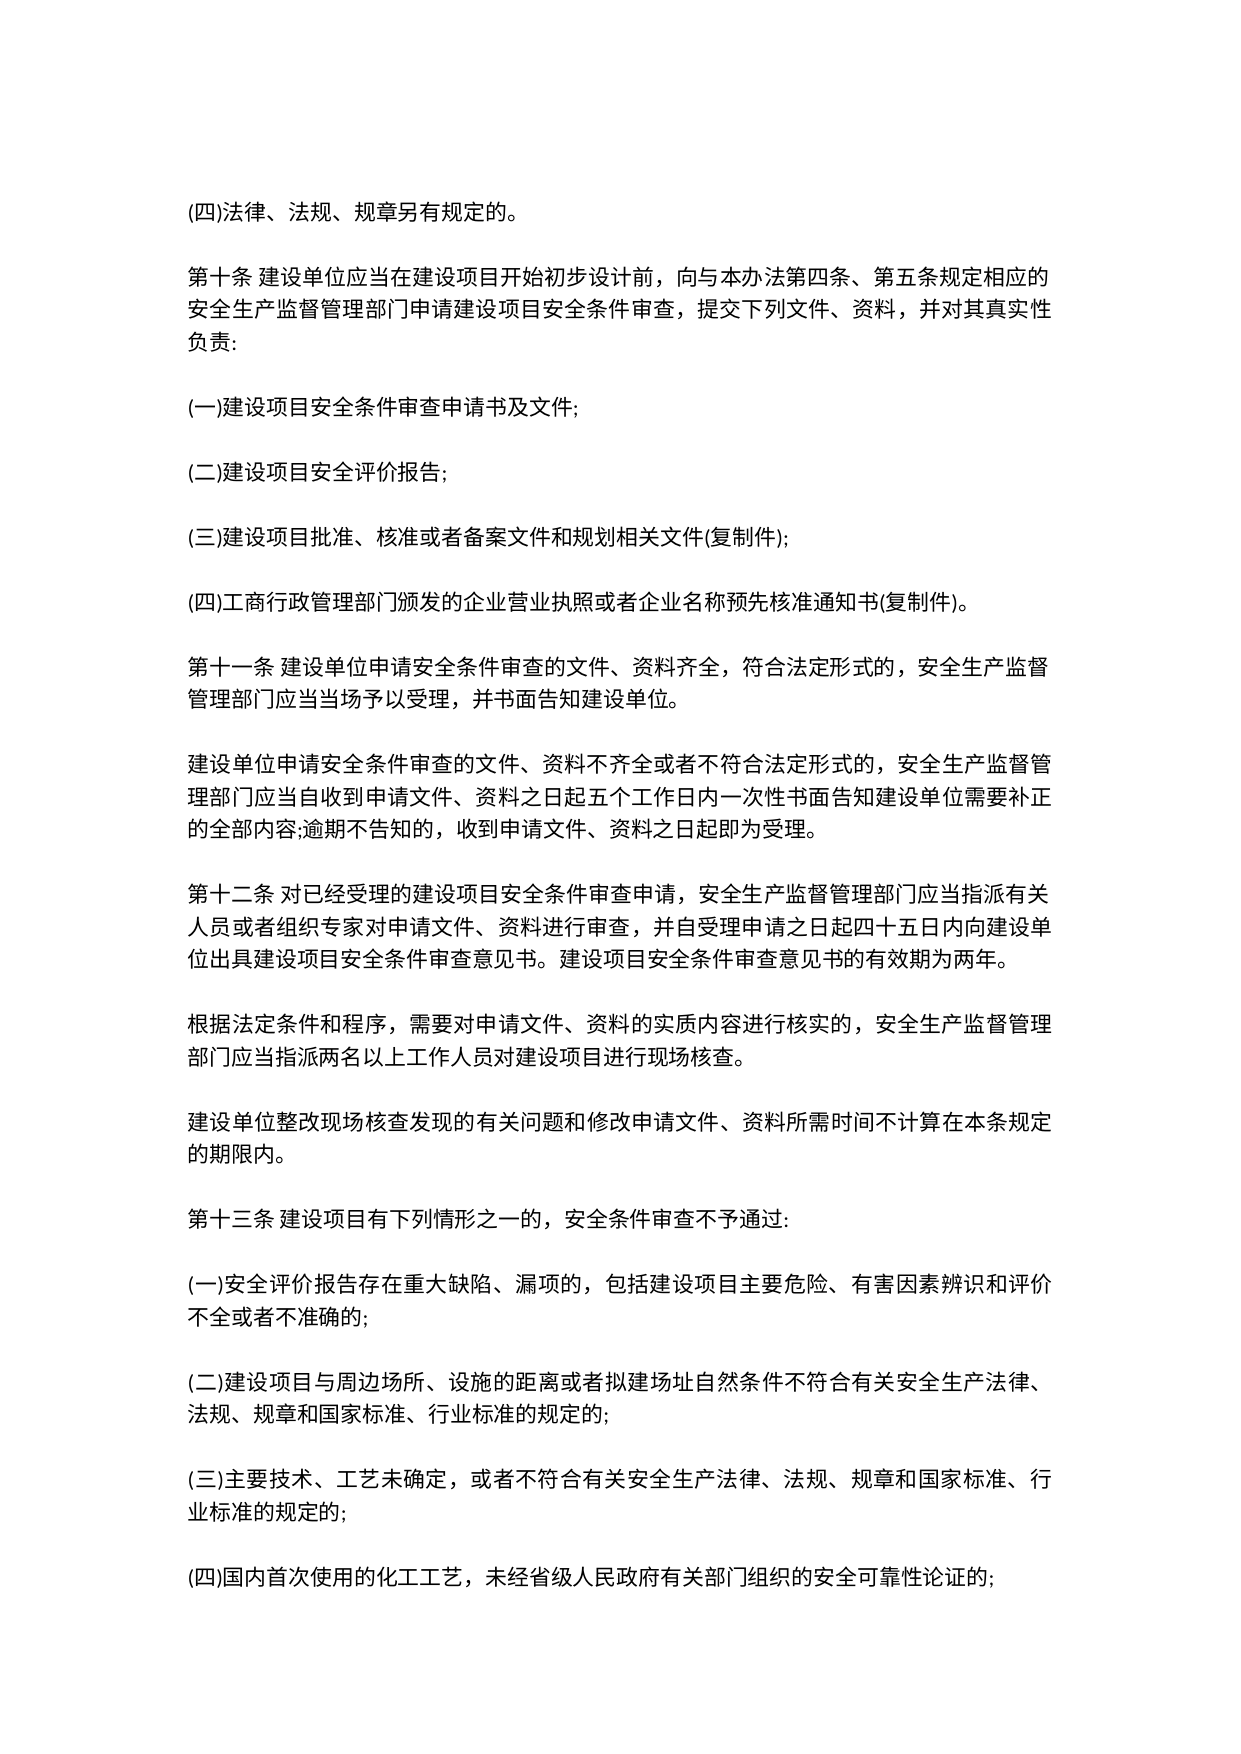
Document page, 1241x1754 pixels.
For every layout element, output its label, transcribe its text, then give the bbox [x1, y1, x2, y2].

text 建设单位申请安全条件审查的文件、资料不齐全或者不符合法定形式的，安全生产监督管理部门应当自收到申请文件、资料之日起五个工作日内一次性书面告知建设单位需要补正的全部内容;逾期不告知的，收到申请文件、资料之日起即为受理。 [187, 747, 1053, 844]
text 建设单位整改现场核查发现的有关问题和修改申请文件、资料所需时间不计算在本条规定的期限内。 [187, 1104, 1053, 1169]
text (二)建设项目安全评价报告; [187, 454, 1053, 487]
text (三)主要技术、工艺未确定，或者不符合有关安全生产法律、法规、规章和国家标准、行业标准的规定的; [187, 1462, 1053, 1527]
text (一)安全评价报告存在重大缺陷、漏项的，包括建设项目主要危险、有害因素辨识和评价不全或者不准确的; [187, 1267, 1053, 1332]
text (四)工商行政管理部门颁发的企业营业执照或者企业名称预先核准通知书(复制件)。 [187, 584, 1053, 617]
text (二)建设项目与周边场所、设施的距离或者拟建场址自然条件不符合有关安全生产法律、法规、规章和国家标准、行业标准的规定的; [187, 1364, 1053, 1429]
text 第十一条 建设单位申请安全条件审查的文件、资料齐全，符合法定形式的，安全生产监督管理部门应当当场予以受理，并书面告知建设单位。 [187, 649, 1053, 714]
text 第十二条 对已经受理的建设项目安全条件审查申请，安全生产监督管理部门应当指派有关人员或者组织专家对申请文件、资料进行审查，并自受理申请之日起四十五日内向建设单位出具建设项目安全条件审查意见书。建设项目安全条件审查意见书的有效期为两年。 [187, 877, 1053, 974]
text (三)建设项目批准、核准或者备案文件和规划相关文件(复制件); [187, 519, 1053, 552]
text (一)建设项目安全条件审查申请书及文件; [187, 389, 1053, 422]
text 根据法定条件和程序，需要对申请文件、资料的实质内容进行核实的，安全生产监督管理部门应当指派两名以上工作人员对建设项目进行现场核查。 [187, 1007, 1053, 1072]
text 第十条 建设单位应当在建设项目开始初步设计前，向与本办法第四条、第五条规定相应的安全生产监督管理部门申请建设项目安全条件审查，提交下列文件、资料，并对其真实性负责: [187, 259, 1053, 357]
text 第十三条 建设项目有下列情形之一的，安全条件审查不予通过: [187, 1202, 1053, 1234]
text (四)法律、法规、规章另有规定的。 [187, 194, 1053, 227]
text (四)国内首次使用的化工工艺，未经省级人民政府有关部门组织的安全可靠性论证的; [187, 1559, 1053, 1592]
